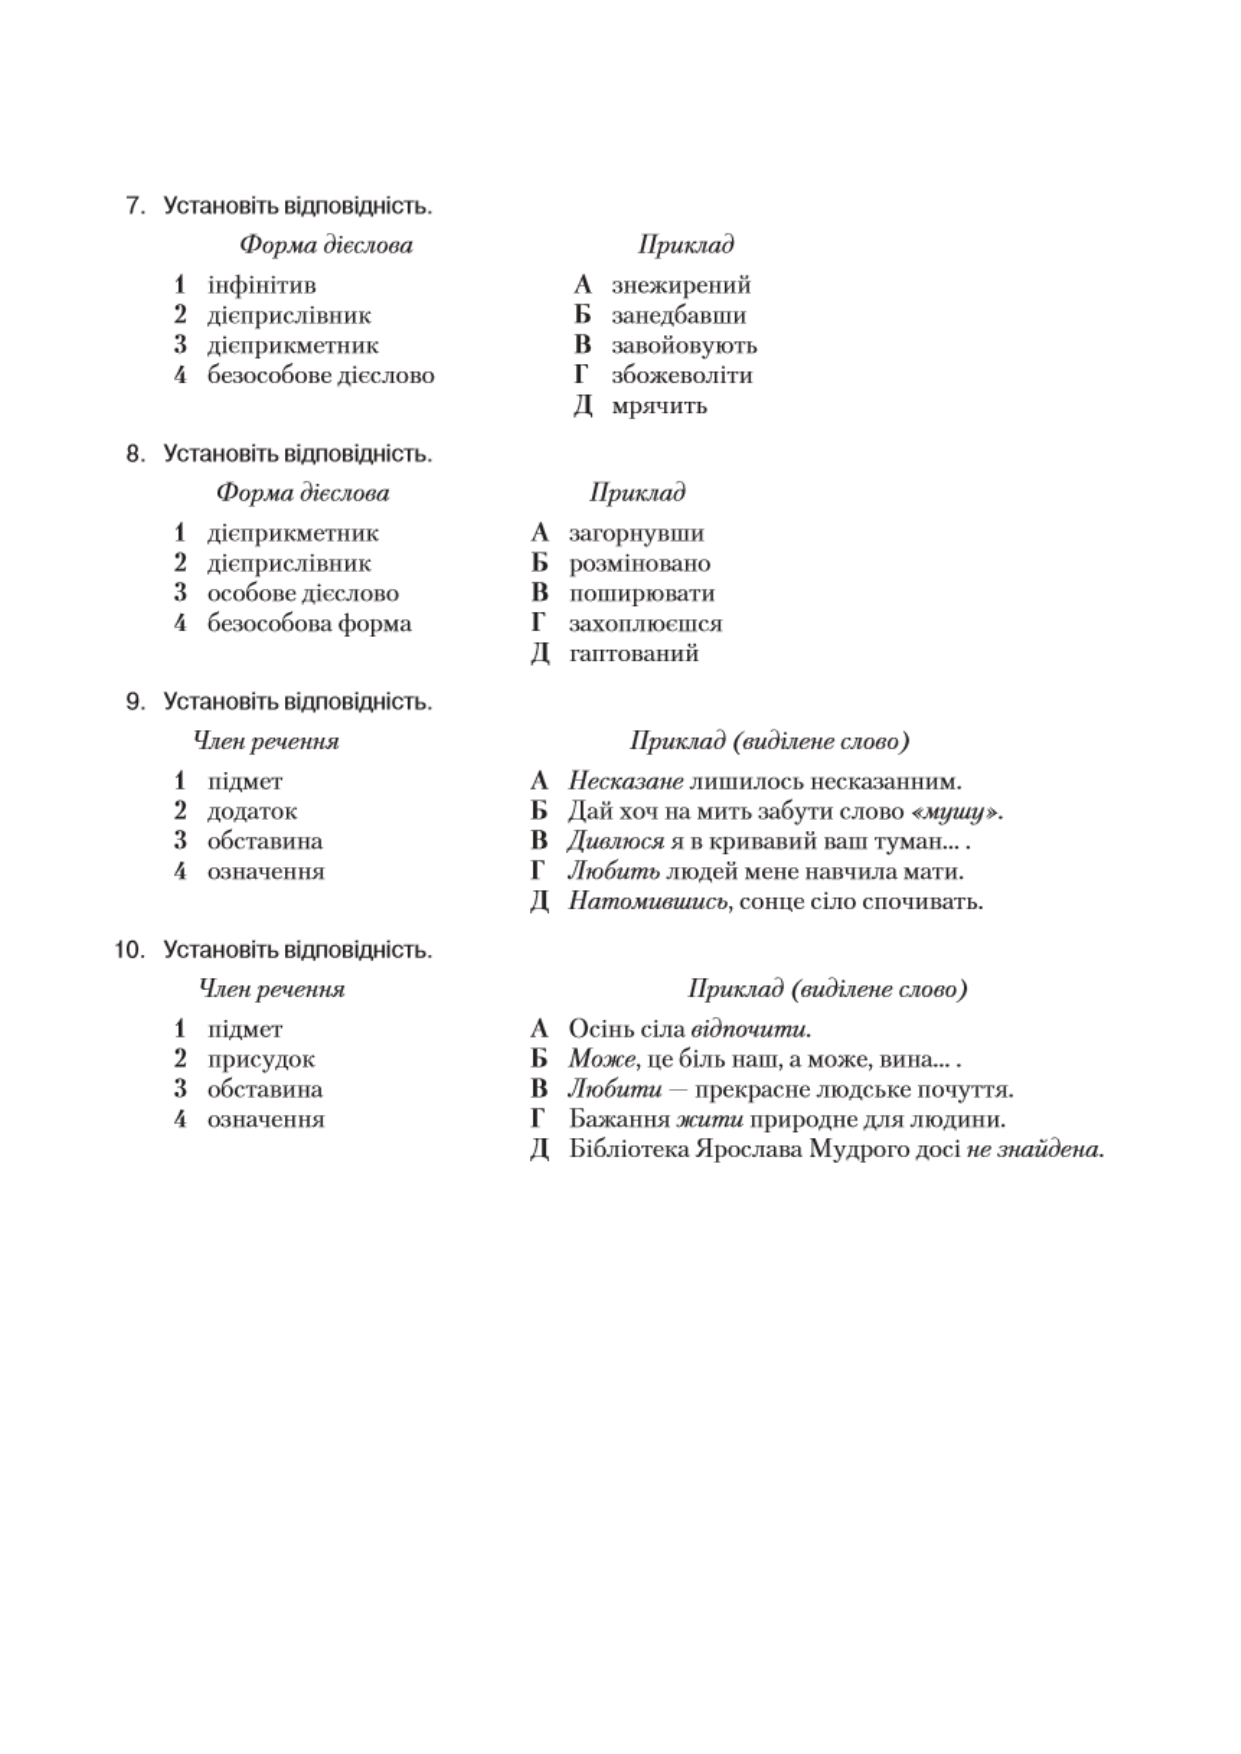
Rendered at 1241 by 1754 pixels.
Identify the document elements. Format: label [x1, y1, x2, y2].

picture [75, 180, 1166, 1186]
